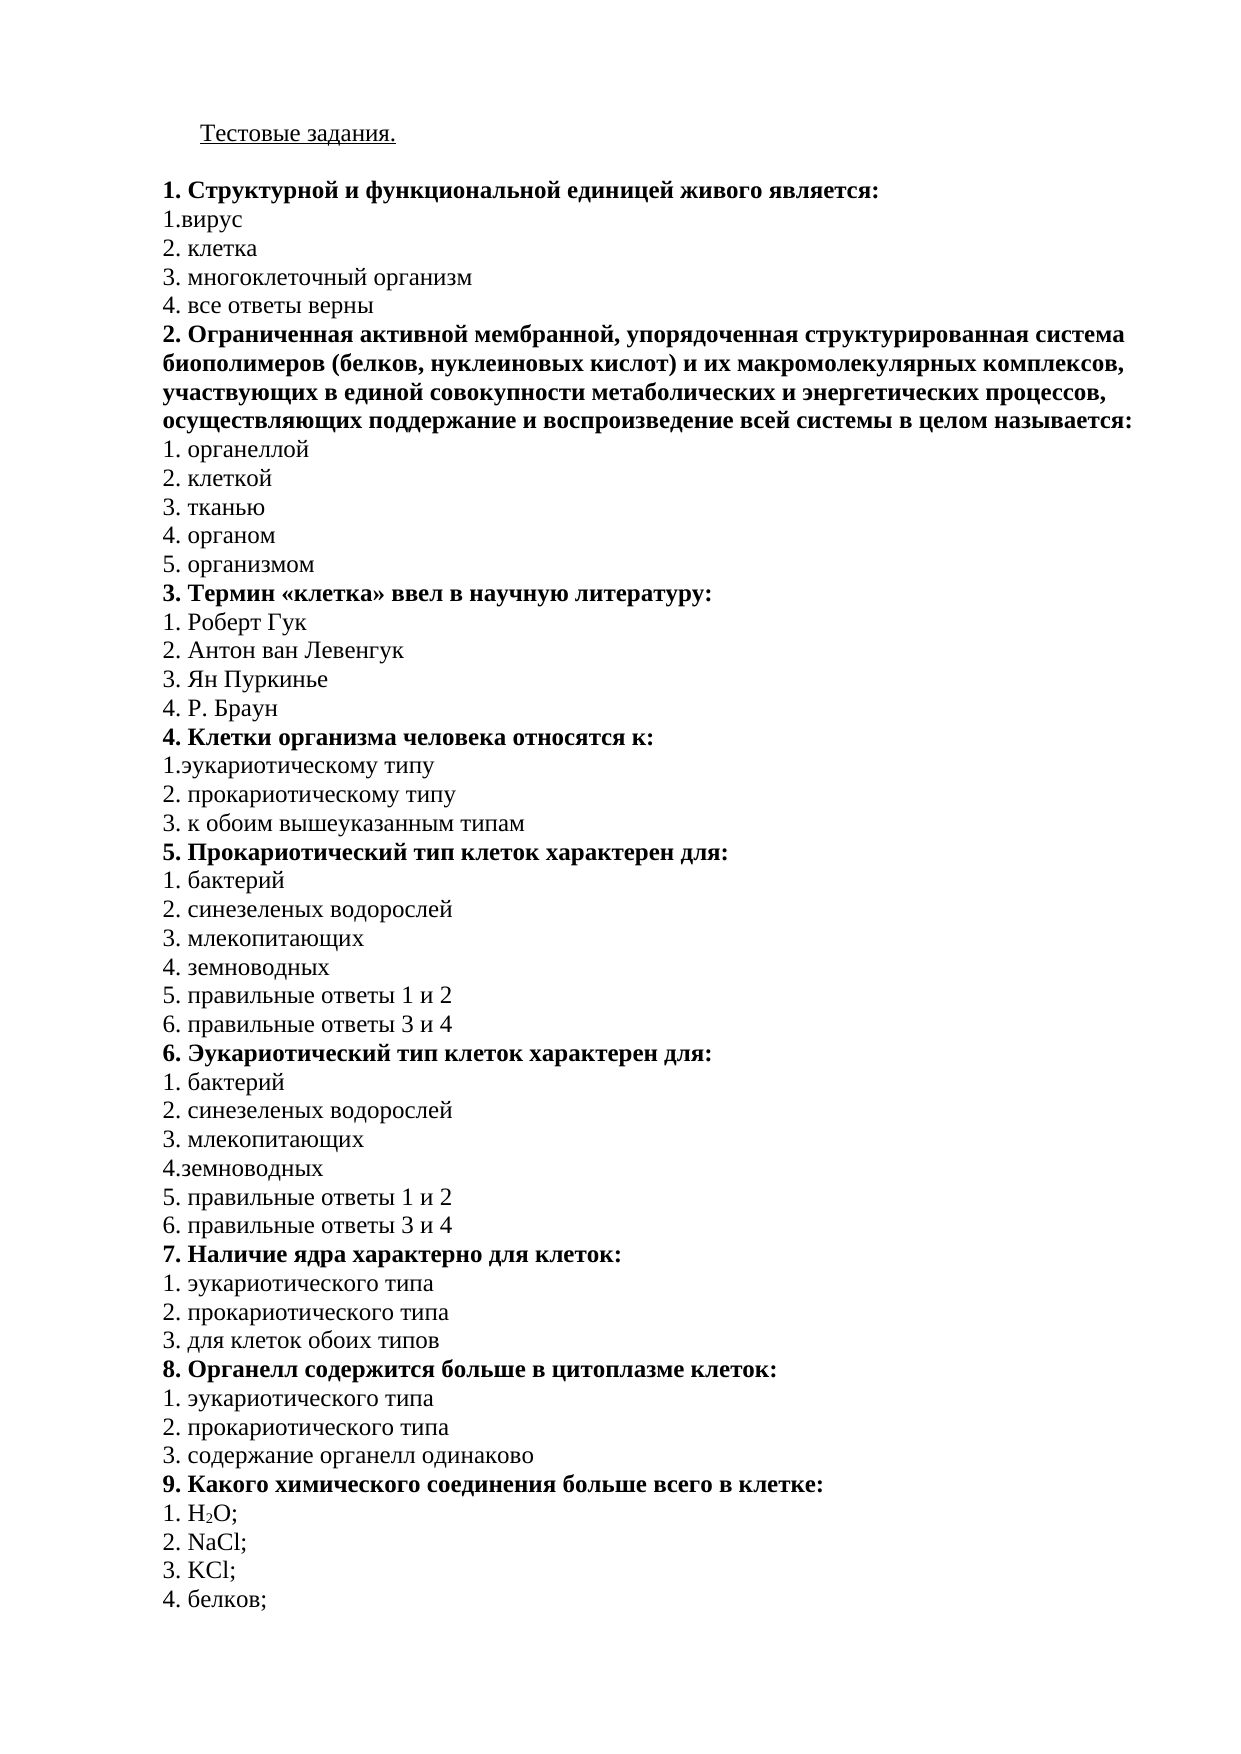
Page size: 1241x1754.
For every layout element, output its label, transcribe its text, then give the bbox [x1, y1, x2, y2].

text 3. тканью [162, 492, 1152, 521]
text 5. организмом [162, 549, 1152, 578]
text 2. синезеленых водорослей [162, 894, 1152, 923]
text 6. правильные ответы 3 и 4 [162, 1211, 1152, 1239]
text 5. правильные ответы 1 и 2 [162, 1182, 1152, 1211]
text 4. Р. Браун [162, 693, 1152, 722]
text 8. Органелл содержится больше в цитоплазме клеток: [162, 1354, 1152, 1383]
text 3. млекопитающих [162, 1124, 1152, 1153]
text 1. Структурной и функциональной единицей живого является: [162, 176, 1152, 204]
text 6. Эукариотический тип клеток характерен для: [162, 1038, 1152, 1067]
text 3. многоклеточный организм [162, 262, 1152, 291]
text 3. Ян Пуркинье [162, 664, 1152, 693]
text 4. белков; [162, 1584, 1152, 1613]
text 5. правильные ответы 1 и 2 [162, 981, 1152, 1009]
text 4. органом [162, 521, 1152, 549]
text 1.вирус [162, 204, 1152, 233]
text 7. Наличие ядра характерно для клеток: [162, 1239, 1152, 1268]
text 3. для клеток обоих типов [162, 1326, 1152, 1354]
text 4. земноводных [162, 952, 1152, 981]
text 2. Антон ван Левенгук [162, 636, 1152, 664]
text 2. прокариотического типа [162, 1412, 1152, 1441]
text 9. Какого химического соединения больше всего в клетке: [162, 1469, 1152, 1498]
text 1. эукариотического типа [162, 1268, 1152, 1297]
text 3. млекопитающих [162, 923, 1152, 952]
text 3. к обоим вышеуказанным типам [162, 808, 1152, 837]
text 1. бактерий [162, 1067, 1152, 1096]
text Тестовые задания. [200, 118, 1152, 147]
text 2. синезеленых водорослей [162, 1096, 1152, 1124]
text 3. содержание органелл одинаково [162, 1441, 1152, 1469]
text 1. бактерий [162, 866, 1152, 894]
text 3. Термин «клетка» ввел в научную литературу: [162, 578, 1152, 607]
text 1. Роберт Гук [162, 607, 1152, 636]
text 2. клетка [162, 233, 1152, 262]
text 2. прокариотическому типу [162, 779, 1152, 808]
text 4.земноводных [162, 1153, 1152, 1182]
text 1. эукариотического типа [162, 1383, 1152, 1412]
text 1. органеллой [162, 434, 1152, 463]
text 3. KCl; [162, 1556, 1152, 1584]
text 1.эукариотическому типу [162, 751, 1152, 779]
text 4. Клетки организма человека относятся к: [162, 722, 1152, 751]
text 2. клеткой [162, 463, 1152, 492]
text 6. правильные ответы 3 и 4 [162, 1009, 1152, 1038]
text 2. прокариотического типа [162, 1297, 1152, 1326]
text 2. Ограниченная активной мембранной, упорядоченная структурированная система биополимеров (белков, нуклеиновых кислот) и их макромолекулярных комплексов, участвующих в единой совокупности метаболических и энергетических процессов, осуществляющих поддержание и воспроизведение всей системы в целом называется: [162, 319, 1152, 434]
text 1. H2O; [162, 1498, 1152, 1527]
text 5. Прокариотический тип клеток характерен для: [162, 837, 1152, 866]
text 2. NaCl; [162, 1527, 1152, 1556]
text 4. все ответы верны [162, 291, 1152, 319]
